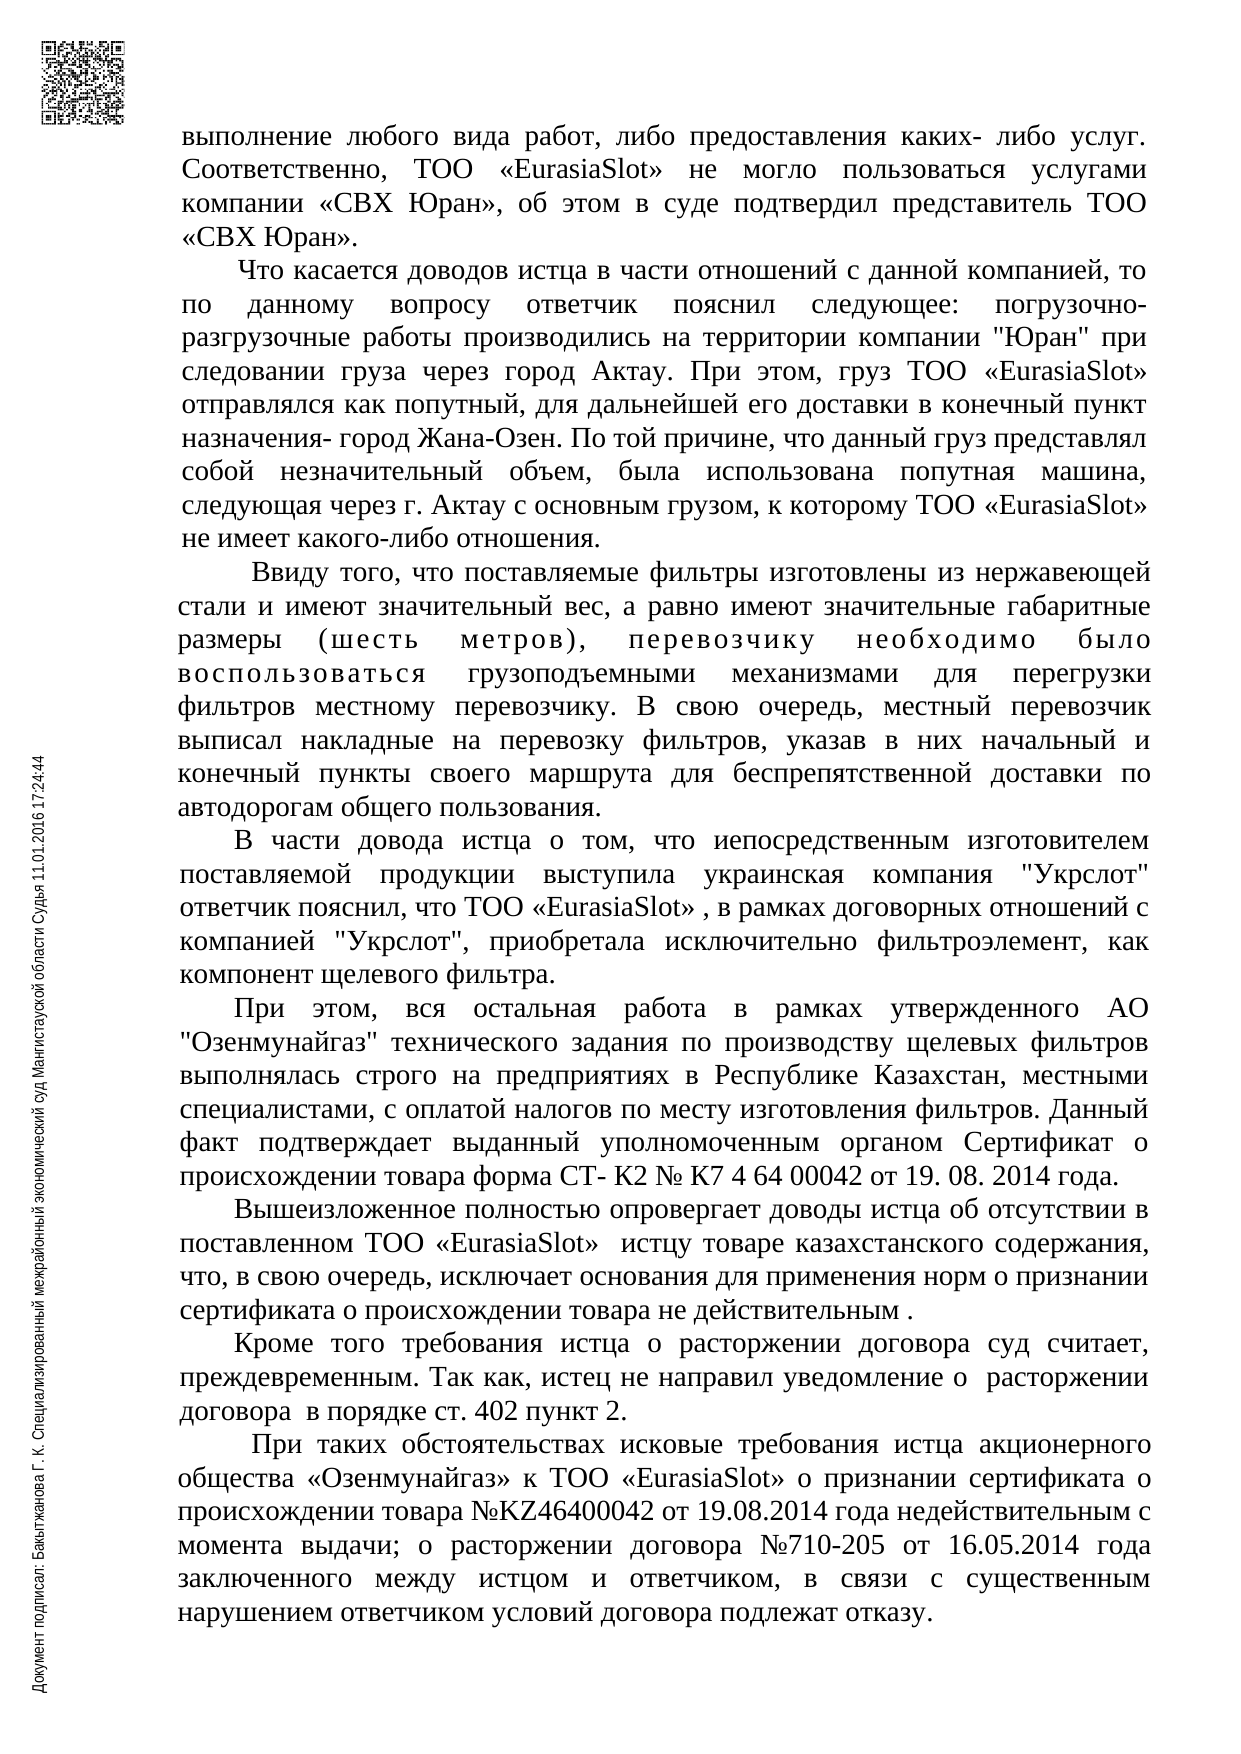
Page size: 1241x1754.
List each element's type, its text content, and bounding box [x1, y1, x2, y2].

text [181, 118, 1147, 252]
text Что касается доводов истца в части отношений с данной компанией, то по данному вопросу ответчик пояснил следующее: погрузочно- разгрузочные работы производились на территории компании "Юран" при следовании груза через город Актау. При этом, груз ТОО «EurasiaSlot» отправлялся как попутный, для дальнейшей его доставки в конечный пункт назначения- город Жана-Озен. По той причине, что данный груз представлял собой незначительный объем, была использована попутная машина, следующая через г. Актау с основным грузом, к которому ТОО «EurasiaSlot» не имеет какого-либо отношения. [181, 252, 1147, 554]
text Кроме того требования истца о расторжении договора суд считает, преждевременным. Так как, истец не направил уведомление о расторжении договора в порядке ст. 402 пункт 2. [179, 1326, 1149, 1426]
text При таких обстоятельствах исковые требования истца акционерного общества «Озенмунайгаз» к ТОО «EurasiaSlot» о признании сертификата о происхождении товара №KZ46400042 от 19.08.2014 года недействительным с момента выдачи; о расторжении договора №710-205 от 16.05.2014 года заключенного между истцом и ответчиком, в связи с существенным нарушением ответчиком условий договора подлежат отказу. [177, 1426, 1152, 1627]
text При этом, вся остальная работа в рамках утвержденного АО "Озенмунайгаз" технического задания по производству щелевых фильтров выполнялась строго на предприятиях в Республике Казахстан, местными специалистами, с оплатой налогов по месту изготовления фильтров. Данный факт подтверждает выданный уполномоченным органом Сертификат о происхождении товара форма СТ- К2 № К7 4 64 00042 от 19. 08. 2014 года. [179, 990, 1149, 1191]
text Ввиду того, что поставляемые фильтры изготовлены из нержавеющей стали и имеют значительный вес, а равно имеют значительные габаритные размеры (шесть метров), перевозчику необходимо было воспользоваться грузоподъемными механизмами для перегрузки фильтров местному перевозчику. В свою очередь, местный перевозчик выписал накладные на перевозку фильтров, указав в них начальный и конечный пункты своего маршрута для беспрепятственной доставки по автодорогам общего пользования. [177, 554, 1152, 822]
text В части довода истца о том, что иепосредственным изготовителем поставляемой продукции выступила украинская компания "Укрслот" ответчик пояснил, что ТОО «EurasiaSlot» , в рамках договорных отношений с компанией "Укрслот", приобретала исключительно фильтроэлемент, как компонент щелевого фильтра. [179, 822, 1149, 990]
text Вышеизложенное полностью опровергает доводы истца об отсутствии в поставленном ТОО «EurasiaSlot» истцу товаре казахстанского содержания, что, в свою очередь, исключает основания для применения норм о признании сертификата о происхождении товара не действительным . [179, 1191, 1149, 1326]
